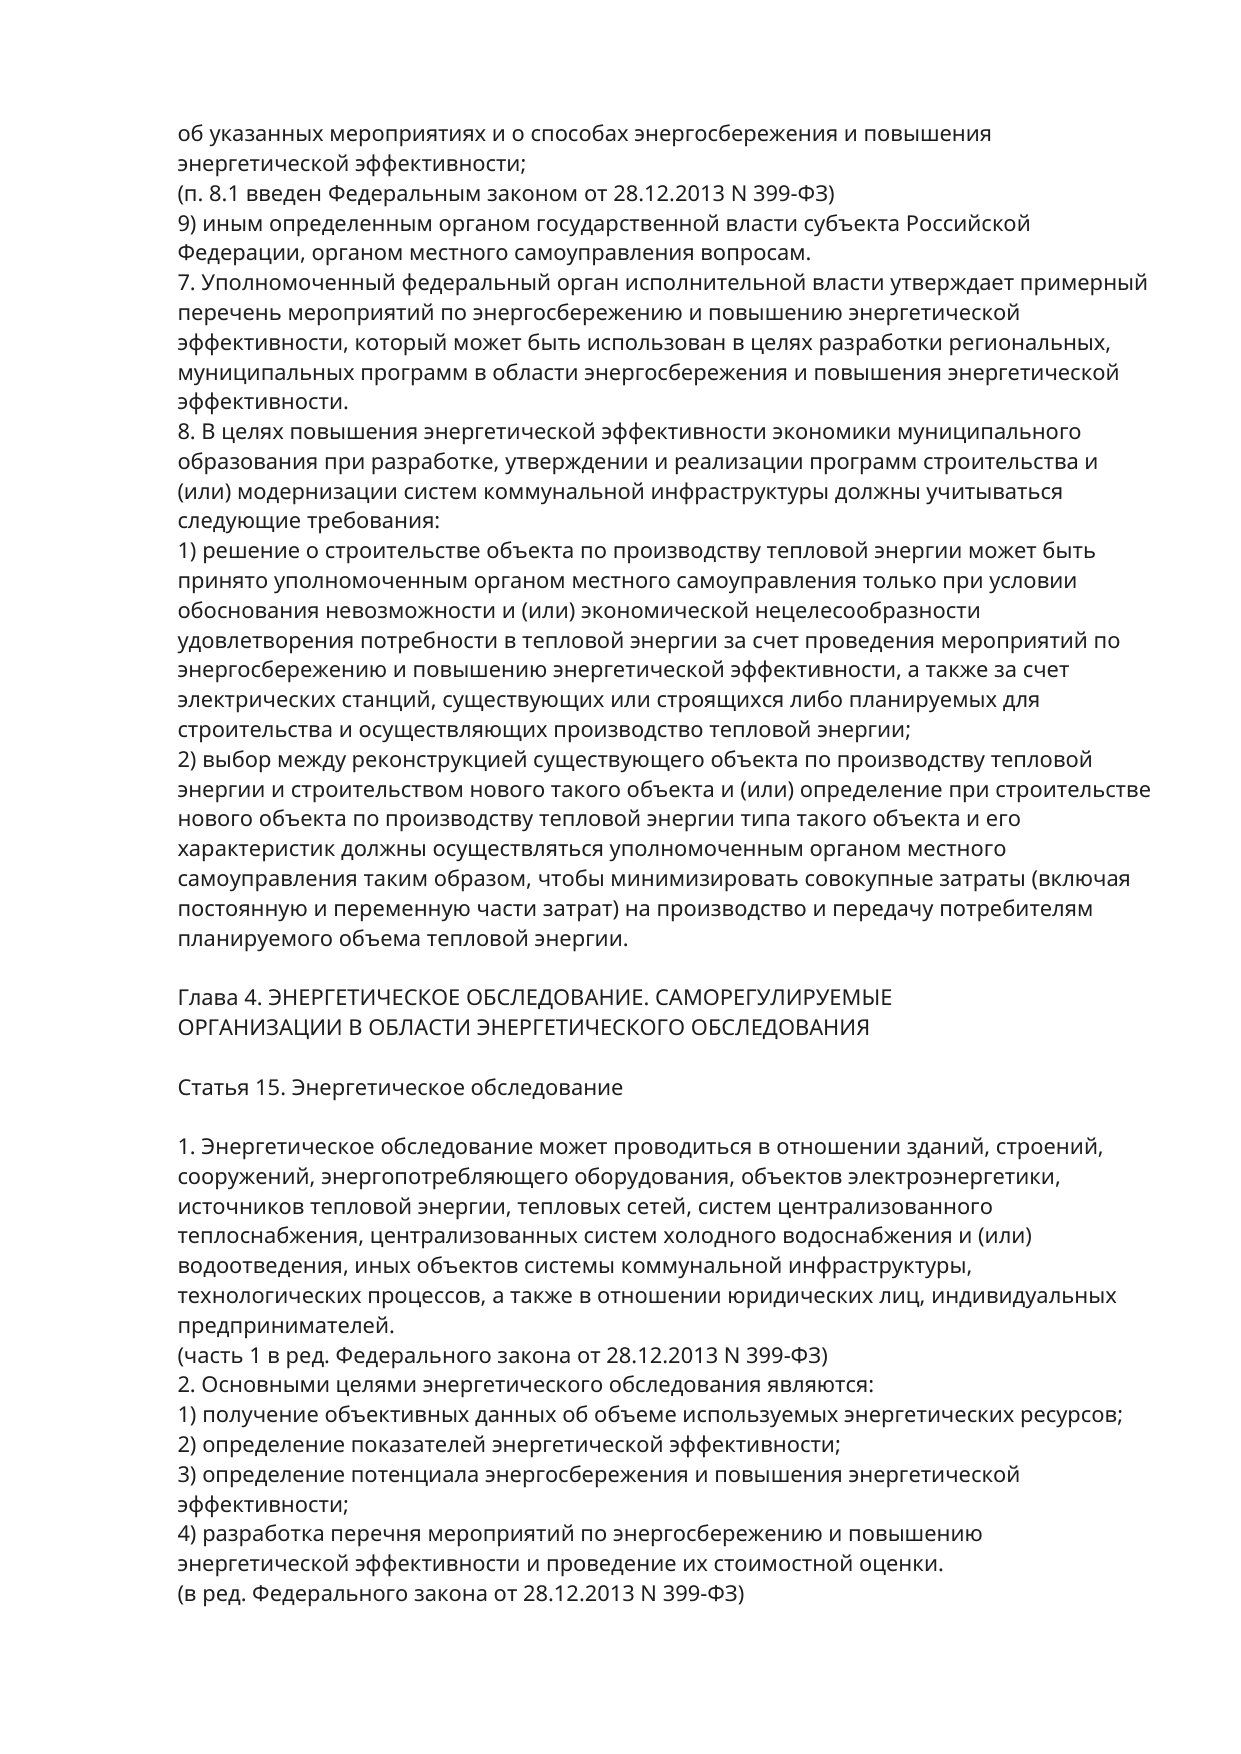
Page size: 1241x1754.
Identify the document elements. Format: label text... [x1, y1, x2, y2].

text (в ред. Федерального закона от 28.12.2013 N 399-ФЗ) [177, 1578, 1152, 1608]
text 1. Энергетическое обследование может проводиться в отношении зданий, строений, сооружений, энергопотребляющего оборудования, объектов электроэнергетики, источников тепловой энергии, тепловых сетей, систем централизованного теплоснабжения, централизованных систем холодного водоснабжения и (или) водоотведения, иных объектов системы коммунальной инфраструктуры, технологических процессов, а также в отношении юридических лиц, индивидуальных предпринимателей. [177, 1131, 1152, 1339]
text 9) иным определенным органом государственной власти субъекта Российской Федерации, органом местного самоуправления вопросам. [177, 207, 1152, 267]
text Статья 15. Энергетическое обследование [177, 1071, 1152, 1101]
text 2) определение показателей энергетической эффективности; [177, 1429, 1152, 1459]
text 1) решение о строительстве объекта по производству тепловой энергии может быть принято уполномоченным органом местного самоуправления только при условии обоснования невозможности и (или) экономической нецелесообразности удовлетворения потребности в тепловой энергии за счет проведения мероприятий по энергосбережению и повышению энергетической эффективности, а также за счет электрических станций, существующих или строящихся либо планируемых для строительства и осуществляющих производство тепловой энергии; [177, 535, 1152, 744]
text 2) выбор между реконструкцией существующего объекта по производству тепловой энергии и строительством нового такого объекта и (или) определение при строительстве нового объекта по производству тепловой энергии типа такого объекта и его характеристик должны осуществляться уполномоченным органом местного самоуправления таким образом, чтобы минимизировать совокупные затраты (включая постоянную и переменную части затрат) на производство и передачу потребителям планируемого объема тепловой энергии. [177, 744, 1152, 952]
text 2. Основными целями энергетического обследования являются: [177, 1369, 1152, 1399]
text (часть 1 в ред. Федерального закона от 28.12.2013 N 399-ФЗ) [177, 1339, 1152, 1369]
text Глава 4. ЭНЕРГЕТИЧЕСКОЕ ОБСЛЕДОВАНИЕ. САМОРЕГУЛИРУЕМЫЕ [177, 982, 1152, 1012]
text ОРГАНИЗАЦИИ В ОБЛАСТИ ЭНЕРГЕТИЧЕСКОГО ОБСЛЕДОВАНИЯ [177, 1012, 1152, 1042]
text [177, 118, 1152, 178]
text 7. Уполномоченный федеральный орган исполнительной власти утверждает примерный перечень мероприятий по энергосбережению и повышению энергетической эффективности, который может быть использован в целях разработки региональных, муниципальных программ в области энергосбережения и повышения энергетической эффективности. [177, 267, 1152, 416]
text (п. 8.1 введен Федеральным законом от 28.12.2013 N 399-ФЗ) [177, 178, 1152, 207]
text 3) определение потенциала энергосбережения и повышения энергетической эффективности; [177, 1459, 1152, 1518]
text 1) получение объективных данных об объеме используемых энергетических ресурсов; [177, 1399, 1152, 1429]
text 8. В целях повышения энергетической эффективности экономики муниципального образования при разработке, утверждении и реализации программ строительства и (или) модернизации систем коммунальной инфраструктуры должны учитываться следующие требования: [177, 416, 1152, 535]
text 4) разработка перечня мероприятий по энергосбережению и повышению энергетической эффективности и проведение их стоимостной оценки. [177, 1518, 1152, 1578]
